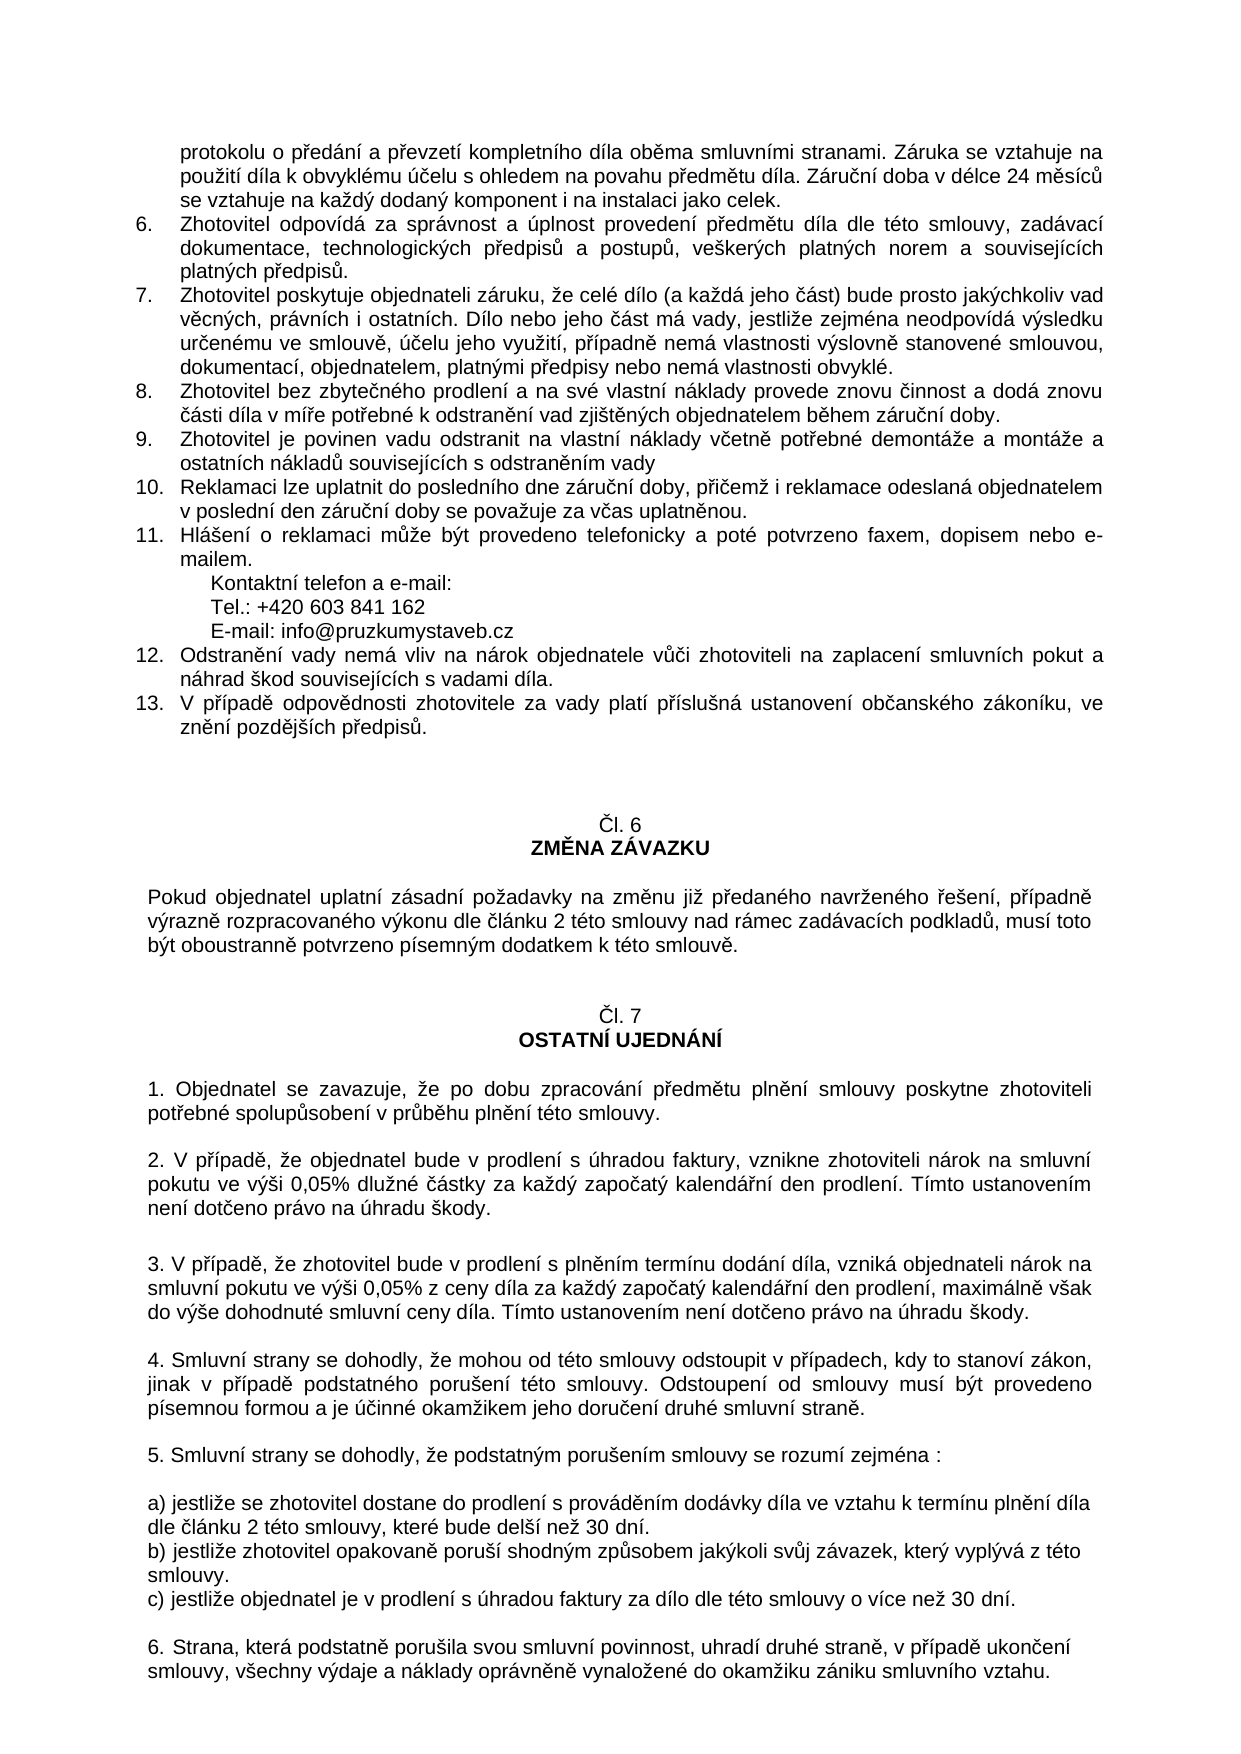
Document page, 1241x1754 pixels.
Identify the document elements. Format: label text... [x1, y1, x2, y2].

text 8. Zhotovitel bez zbytečného prodlení a na své vlastní náklady provede znovu činnost a dodá znovu části díla v míře potřebné k odstranění vad zjištěných objednatelem během záruční doby. [135, 379, 1105, 427]
text 9. Zhotovitel je povinen vadu odstranit na vlastní náklady včetně potřebné demontáže a montáže a ostatních nákladů souvisejících s odstraněním vady [135, 427, 1105, 475]
text 10. Reklamaci lze uplatnit do posledního dne záruční doby, přičemž i reklamace odeslaná objednatelem v poslední den záruční doby se považuje za včas uplatněnou. [135, 475, 1105, 523]
list jestliže objednatel je v prodlení s úhradou faktury za dílo dle této smlouvy o více než 30 dní. [147, 1587, 1105, 1611]
list Smluvní strany se dohodly, že podstatným porušením smlouvy se rozumí zejména : [147, 1443, 1105, 1467]
list V případě, že objednatel bude v prodlení s úhradou faktury, vznikne zhotoviteli nárok na smluvní pokutu ve výši 0,05% dlužné částky za každý započatý kalendářní den prodlení. Tímto ustanovením není dotčeno právo na úhradu škody. [147, 1148, 1093, 1220]
text Kontaktní telefon a e-mail: [135, 571, 1105, 595]
subtitle ZMĚNA ZÁVAZKU [136, 837, 1105, 861]
text Čl. 6 [135, 813, 1105, 837]
list V případě, že zhotovitel bude v prodlení s plněním termínu dodání díla, vzniká objednateli nárok na smluvní pokutu ve výši 0,05% z ceny díla za každý započatý kalendářní den prodlení, maximálně však do výše dohodnuté smluvní ceny díla. Tímto ustanovením není dotčeno právo na úhradu škody. [147, 1252, 1093, 1323]
text E-mail: info@pruzkumystaveb.cz [135, 619, 1105, 643]
text Pokud objednatel uplatní zásadní požadavky na změnu již předaného navrženého řešení, případně výrazně rozpracovaného výkonu dle článku 2 této smlouvy nad rámec zadávacích podkladů, musí toto být oboustranně potvrzeno písemným dodatkem k této smlouvě. [147, 885, 1093, 957]
list Strana, která podstatně porušila svou smluvní povinnost, uhradí druhé straně, v případě ukončení smlouvy, všechny výdaje a náklady oprávněně vynaložené do okamžiku zániku smluvního vztahu. [147, 1635, 1093, 1683]
text 6. Zhotovitel odpovídá za správnost a úplnost provedení předmětu díla dle této smlouvy, zadávací dokumentace, technologických předpisů a postupů, veškerých platných norem a souvisejících platných předpisů. [135, 211, 1105, 283]
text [135, 139, 1105, 211]
list jestliže zhotovitel opakovaně poruší shodným způsobem jakýkoli svůj závazek, který vyplývá z této smlouvy. [147, 1539, 1093, 1587]
text Čl. 7 [135, 1004, 1105, 1028]
text 7. Zhotovitel poskytuje objednateli záruku, že celé dílo (a každá jeho část) bude prosto jakýchkoliv vad věcných, právních i ostatních. Dílo nebo jeho část má vady, jestliže zejména neodpovídá výsledku určenému ve smlouvě, účelu jeho využití, případně nemá vlastnosti výslovně stanovené smlouvou, dokumentací, objednatelem, platnými předpisy nebo nemá vlastnosti obvyklé. [135, 283, 1105, 379]
list Objednatel se zavazuje, že po dobu zpracování předmětu plnění smlouvy poskytne zhotoviteli potřebné spolupůsobení v průběhu plnění této smlouvy. [147, 1076, 1093, 1124]
text Tel.: +420 603 841 162 [135, 595, 1105, 619]
text 11. Hlášení o reklamaci může být provedeno telefonicky a poté potvrzeno faxem, dopisem nebo e-mailem. [135, 523, 1105, 571]
list Smluvní strany se dohodly, že mohou od této smlouvy odstoupit v případech, kdy to stanoví zákon, jinak v případě podstatného porušení této smlouvy. Odstoupení od smlouvy musí být provedeno písemnou formou a je účinné okamžikem jeho doručení druhé smluvní straně. [147, 1348, 1093, 1419]
subtitle OSTATNÍ UJEDNÁNÍ [135, 1028, 1105, 1052]
text 12. Odstranění vady nemá vliv na nárok objednatele vůči zhotoviteli na zaplacení smluvních pokut a náhrad škod souvisejících s vadami díla. [135, 643, 1105, 691]
list jestliže se zhotovitel dostane do prodlení s prováděním dodávky díla ve vztahu k termínu plnění díla dle článku 2 této smlouvy, které bude delší než 30 dní. [147, 1491, 1093, 1539]
text 13. V případě odpovědnosti zhotovitele za vady platí příslušná ustanovení občanského zákoníku, ve znění pozdějších předpisů. [135, 691, 1105, 738]
